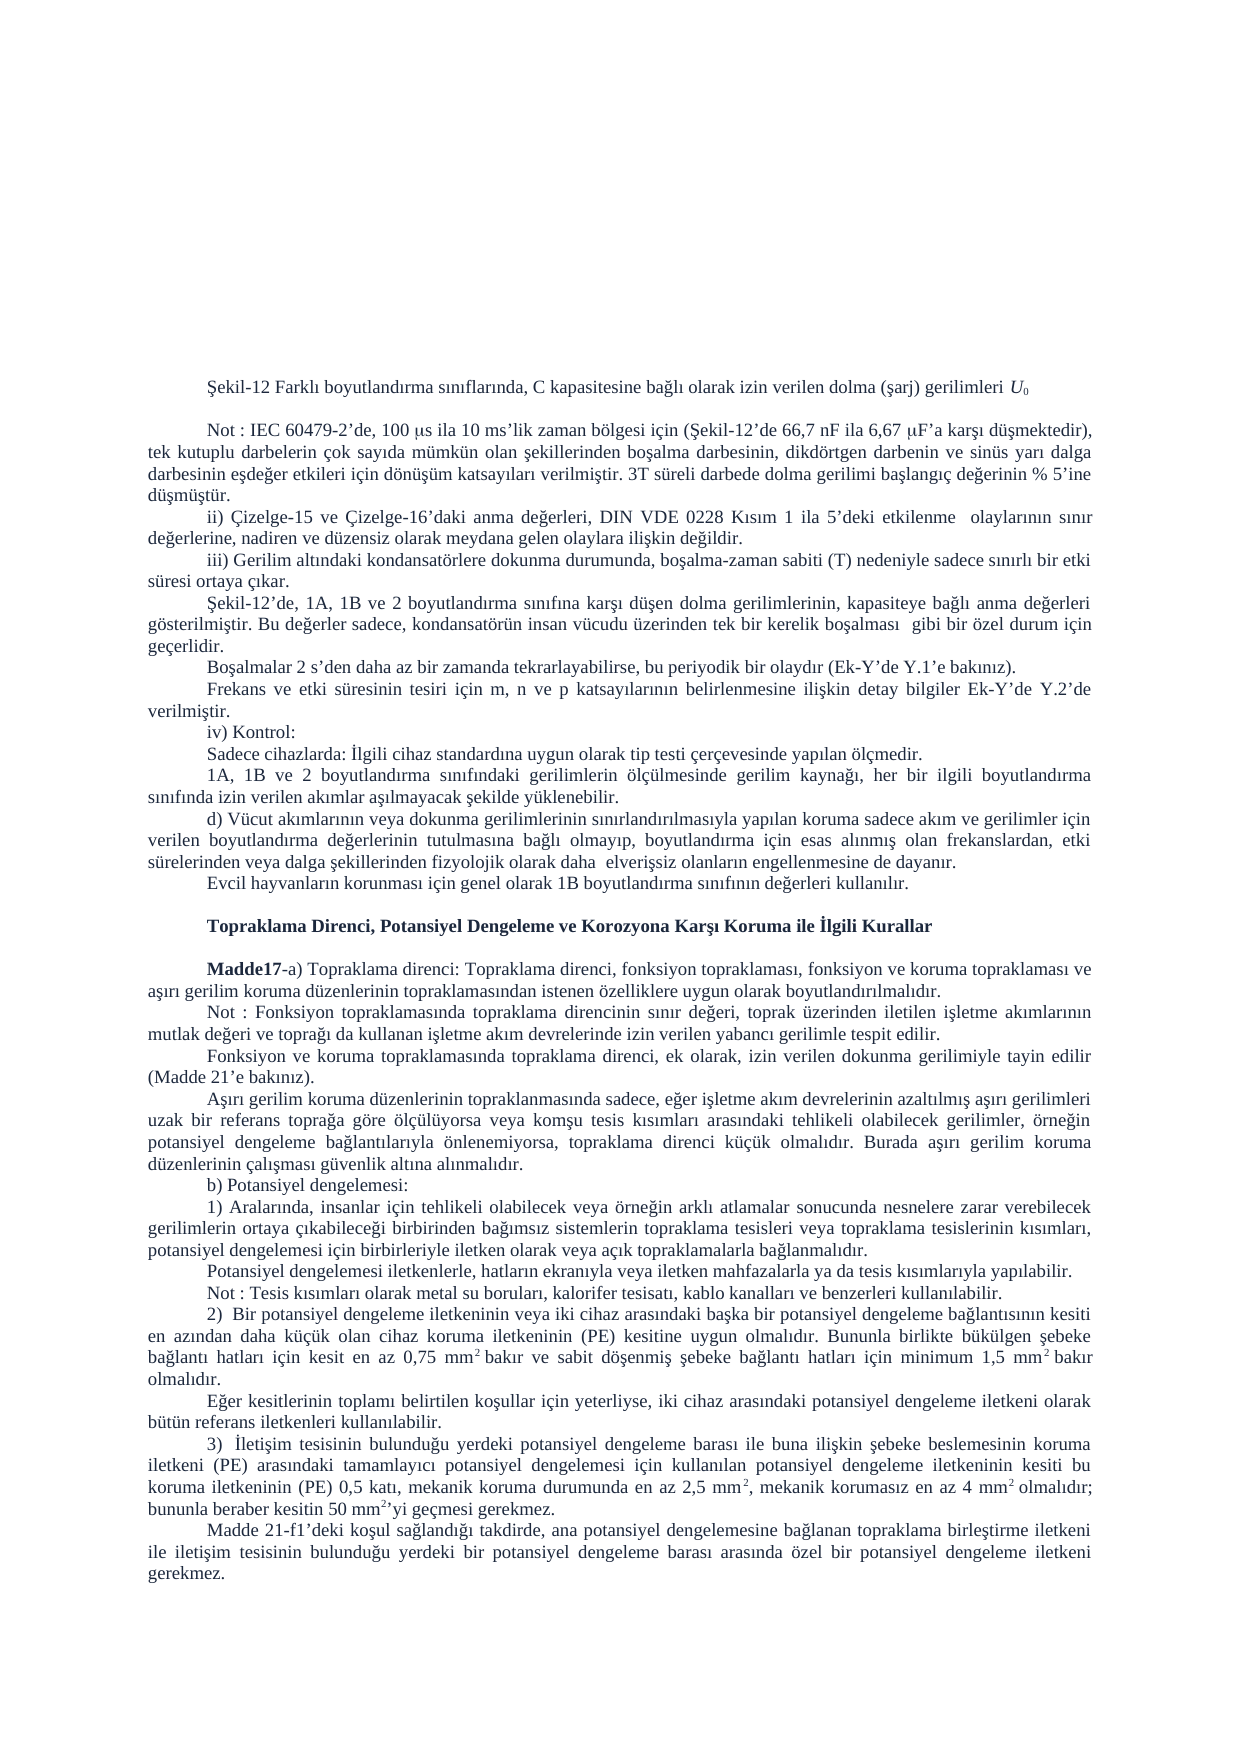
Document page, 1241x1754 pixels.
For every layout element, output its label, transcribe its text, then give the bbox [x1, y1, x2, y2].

text Not : Fonksiyon topraklamasında topraklama direncinin sınır değeri, toprak üzerinden iletilen işletme akımlarının mutlak değeri ve toprağı da kullanan işletme akım devrelerinde izin verilen yabancı gerilimle tespit edilir. [148, 1001, 1093, 1044]
text ii) Çizelge-15 ve Çizelge-16’daki anma değerleri, DIN VDE 0228 Kısım 1 ila 5’deki etkilenme olaylarının sınır değerlerine, nadiren ve düzensiz olarak meydana gelen olaylara ilişkin değildir. [148, 506, 1093, 549]
text Frekans ve etki süresinin tesiri için m, n ve p katsayılarının belirlenmesine ilişkin detay bilgiler Ek-Y’de Y.2’de verilmiştir. [148, 678, 1093, 721]
text Şekil-12’de, 1A, 1B ve 2 boyutlandırma sınıfına karşı düşen dolma gerilimlerinin, kapasiteye bağlı anma değerleri gösterilmiştir. Bu değerler sadece, kondansatörün insan vücudu üzerinden tek bir kerelik boşalması gibi bir özel durum için geçerlidir. [148, 592, 1093, 656]
text Not : Tesis kısımları olarak metal su boruları, kalorifer tesisatı, kablo kanalları ve benzerleri kullanılabilir. [148, 1282, 1093, 1303]
text iii) Gerilim altındaki kondansatörlere dokunma durumunda, boşalma-zaman sabiti (T) nedeniyle sadece sınırlı bir etki süresi ortaya çıkar. [148, 549, 1093, 592]
text d) Vücut akımlarının veya dokunma gerilimlerinin sınırlandırılmasıyla yapılan koruma sadece akım ve gerilimler için verilen boyutlandırma değerlerinin tutulmasına bağlı olmayıp, boyutlandırma için esas alınmış olan frekanslardan, etki sürelerinden veya dalga şekillerinden fizyolojik olarak daha elverişsiz olanların engellenmesine de dayanır. [148, 807, 1093, 872]
text Madde 21-f1’deki koşul sağlandığı takdirde, ana potansiyel dengelemesine bağlanan topraklama birleştirme iletkeni ile iletişim tesisinin bulunduğu yerdeki bir potansiyel dengeleme barası arasında özel bir potansiyel dengeleme iletkeni gerekmez. [148, 1519, 1093, 1584]
text Topraklama Direnci, Potansiyel Dengeleme ve Korozyona Karşı Koruma ile İlgili Kurallar [207, 915, 1093, 937]
text 1A, 1B ve 2 boyutlandırma sınıfındaki gerilimlerin ölçülmesinde gerilim kaynağı, her bir ilgili boyutlandırma sınıfında izin verilen akımlar aşılmayacak şekilde yüklenebilir. [148, 764, 1093, 807]
text Eğer kesitlerinin toplamı belirtilen koşullar için yeterliyse, iki cihaz arasındaki potansiyel dengeleme iletkeni olarak bütün referans iletkenleri kullanılabilir. [148, 1389, 1093, 1433]
text Şekil-12 Farklı boyutlandırma sınıflarında, C kapasitesine bağlı olarak izin verilen dolma (şarj) gerilimleri U0 [148, 376, 1093, 398]
text Fonksiyon ve koruma topraklamasında topraklama direnci, ek olarak, izin verilen dokunma gerilimiyle tayin edilir (Madde 21’e bakınız). [148, 1044, 1093, 1088]
text Evcil hayvanların korunması için genel olarak 1B boyutlandırma sınıfının değerleri kullanılır. [148, 872, 1093, 894]
text Not : IEC 60479-2’de, 100 s ila 10 ms’lik zaman bölgesi için (Şekil-12’de 66,7 nF ila 6,67 F’a karşı düşmektedir), tek kutuplu darbelerin çok sayıda mümkün olan şekillerinden boşalma darbesinin, dikdörtgen darbenin ve sinüs yarı dalga darbesinin eşdeğer etkileri için dönüşüm katsayıları verilmiştir. 3T süreli darbede dolma gerilimi başlangıç değerinin % 5’ine düşmüştür. [148, 419, 1093, 506]
text Aşırı gerilim koruma düzenlerinin topraklanmasında sadece, eğer işletme akım devrelerinin azaltılmış aşırı gerilimleri uzak bir referans toprağa göre ölçülüyorsa veya komşu tesis kısımları arasındaki tehlikeli olabilecek gerilimler, örneğin potansiyel dengeleme bağlantılarıyla önlenemiyorsa, topraklama direnci küçük olmalıdır. Burada aşırı gerilim koruma düzenlerinin çalışması güvenlik altına alınmalıdır. [148, 1088, 1093, 1174]
text Madde17-a) Topraklama direnci: Topraklama direnci, fonksiyon topraklaması, fonksiyon ve koruma topraklaması ve aşırı gerilim koruma düzenlerinin topraklamasından istenen özelliklere uygun olarak boyutlandırılmalıdır. [148, 958, 1093, 1001]
text 2) Bir potansiyel dengeleme iletkeninin veya iki cihaz arasındaki başka bir potansiyel dengeleme bağlantısının kesiti en azından daha küçük olan cihaz koruma iletkeninin (PE) kesitine uygun olmalıdır. Bununla birlikte bükülgen şebeke bağlantı hatları için kesit en az 0,75 mm2 bakır ve sabit döşenmiş şebeke bağlantı hatları için minimum 1,5 mm2 bakır olmalıdır. [148, 1303, 1093, 1389]
text Boşalmalar 2 s’den daha az bir zamanda tekrarlayabilirse, bu periyodik bir olaydır (Ek-Y’de Y.1’e bakınız). [148, 656, 1093, 678]
text 3) İletişim tesisinin bulunduğu yerdeki potansiyel dengeleme barası ile buna ilişkin şebeke beslemesinin koruma iletkeni (PE) arasındaki tamamlayıcı potansiyel dengelemesi için kullanılan potansiyel dengeleme iletkeninin kesiti bu koruma iletkeninin (PE) 0,5 katı, mekanik koruma durumunda en az 2,5 mm2, mekanik korumasız en az 4 mm2 olmalıdır; bununla beraber kesitin 50 mm2’yi geçmesi gerekmez. [148, 1433, 1093, 1519]
text 1) Aralarında, insanlar için tehlikeli olabilecek veya örneğin arklı atlamalar sonucunda nesnelere zarar verebilecek gerilimlerin ortaya çıkabileceği birbirinden bağımsız sistemlerin topraklama tesisleri veya topraklama tesislerinin kısımları, potansiyel dengelemesi için birbirleriyle iletken olarak veya açık topraklamalarla bağlanmalıdır. [148, 1196, 1093, 1260]
text Sadece cihazlarda: İlgili cihaz standardına uygun olarak tip testi çerçevesinde yapılan ölçmedir. [148, 743, 1093, 764]
text Potansiyel dengelemesi iletkenlerle, hatların ekranıyla veya iletken mahfazalarla ya da tesis kısımlarıyla yapılabilir. [148, 1260, 1093, 1282]
text b) Potansiyel dengelemesi: [148, 1174, 1093, 1196]
text iv) Kontrol: [148, 721, 1093, 743]
